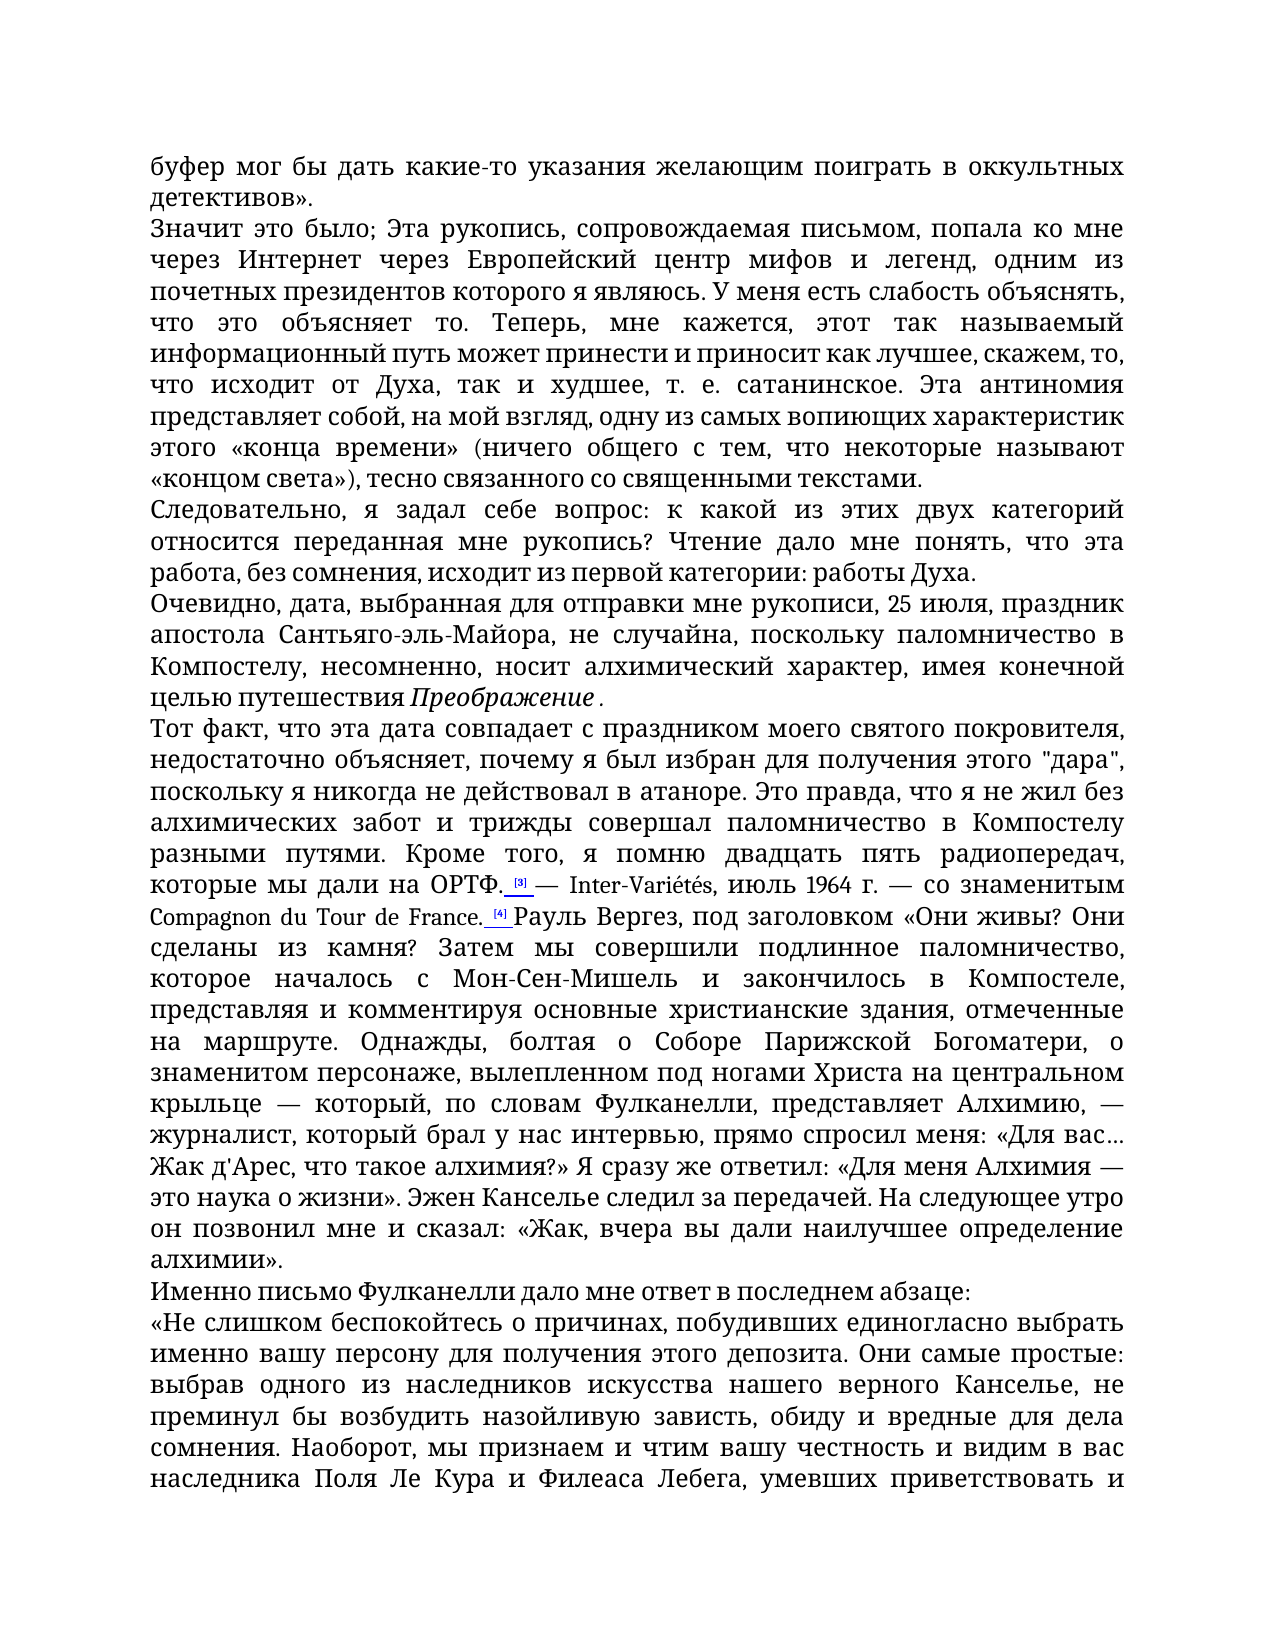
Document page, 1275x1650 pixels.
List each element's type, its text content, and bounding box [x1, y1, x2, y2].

text Очевидно, дата, выбранная для отправки мне рукописи, 25 июля, праздник апостола Сантьяго-эль-Майора, не случайна, поскольку паломничество в Компостелу, несомненно, носит алхимический характер, имея конечной целью путешествия Преображение . [150, 587, 1125, 712]
text Тот факт, что эта дата совпадает с праздником моего святого покровителя, недостаточно объясняет, почему я был избран для получения этого "дара", поскольку я никогда не действовал в атаноре. Это правда, что я не жил без алхимических забот и трижды совершал паломничество в Компостелу разными путями. Кроме того, я помню двадцать пять радиопередач, которые мы дали на ОРТФ. [3] — Inter-Variétés, июль 1964 г. — со знаменитым Compagnon du Tour de France. [4] Рауль Вергез, под заголовком «Они живы? Они сделаны из камня? Затем мы совершили подлинное паломничество, которое началось с Мон-Сен-Мишель и закончилось в Компостеле, представляя и комментируя основные христианские здания, отмеченные на маршруте. Однажды, болтая о Соборе Парижской Богоматери, о знаменитом персонаже, вылепленном под ногами Христа на центральном крыльце — который, по словам Фулканелли, представляет Алхимию, — журналист, который брал у нас интервью, прямо спросил меня: «Для вас… Жак д'Арес, что такое алхимия?» Я сразу же ответил: «Для меня Алхимия — это наука о жизни». Эжен Канселье следил за передачей. На следующее утро он позвонил мне и сказал: «Жак, вчера вы дали наилучшее определение алхимии». [150, 712, 1125, 1275]
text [150, 150, 1125, 212]
text Именно письмо Фулканелли дало мне ответ в последнем абзаце: [150, 1275, 1125, 1306]
text Значит это было; Эта рукопись, сопровождаемая письмом, попала ко мне через Интернет через Европейский центр мифов и легенд, одним из почетных президентов которого я являюсь. У меня есть слабость объяснять, что это объясняет то. Теперь, мне кажется, этот так называемый информационный путь может принести и приносит как лучшее, скажем, то, что исходит от Духа, так и худшее, т. е. сатанинское. Эта антиномия представляет собой, на мой взгляд, одну из самых вопиющих характеристик этого «конца времени» (ничего общего с тем, что некоторые называют «концом света»), тесно связанного со священными текстами. [150, 212, 1125, 494]
text Следовательно, я задал себе вопрос: к какой из этих двух категорий относится переданная мне рукопись? Чтение дало мне понять, что эта работа, без сомнения, исходит из первой категории: работы Духа. [150, 494, 1125, 587]
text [150, 1306, 1125, 1494]
